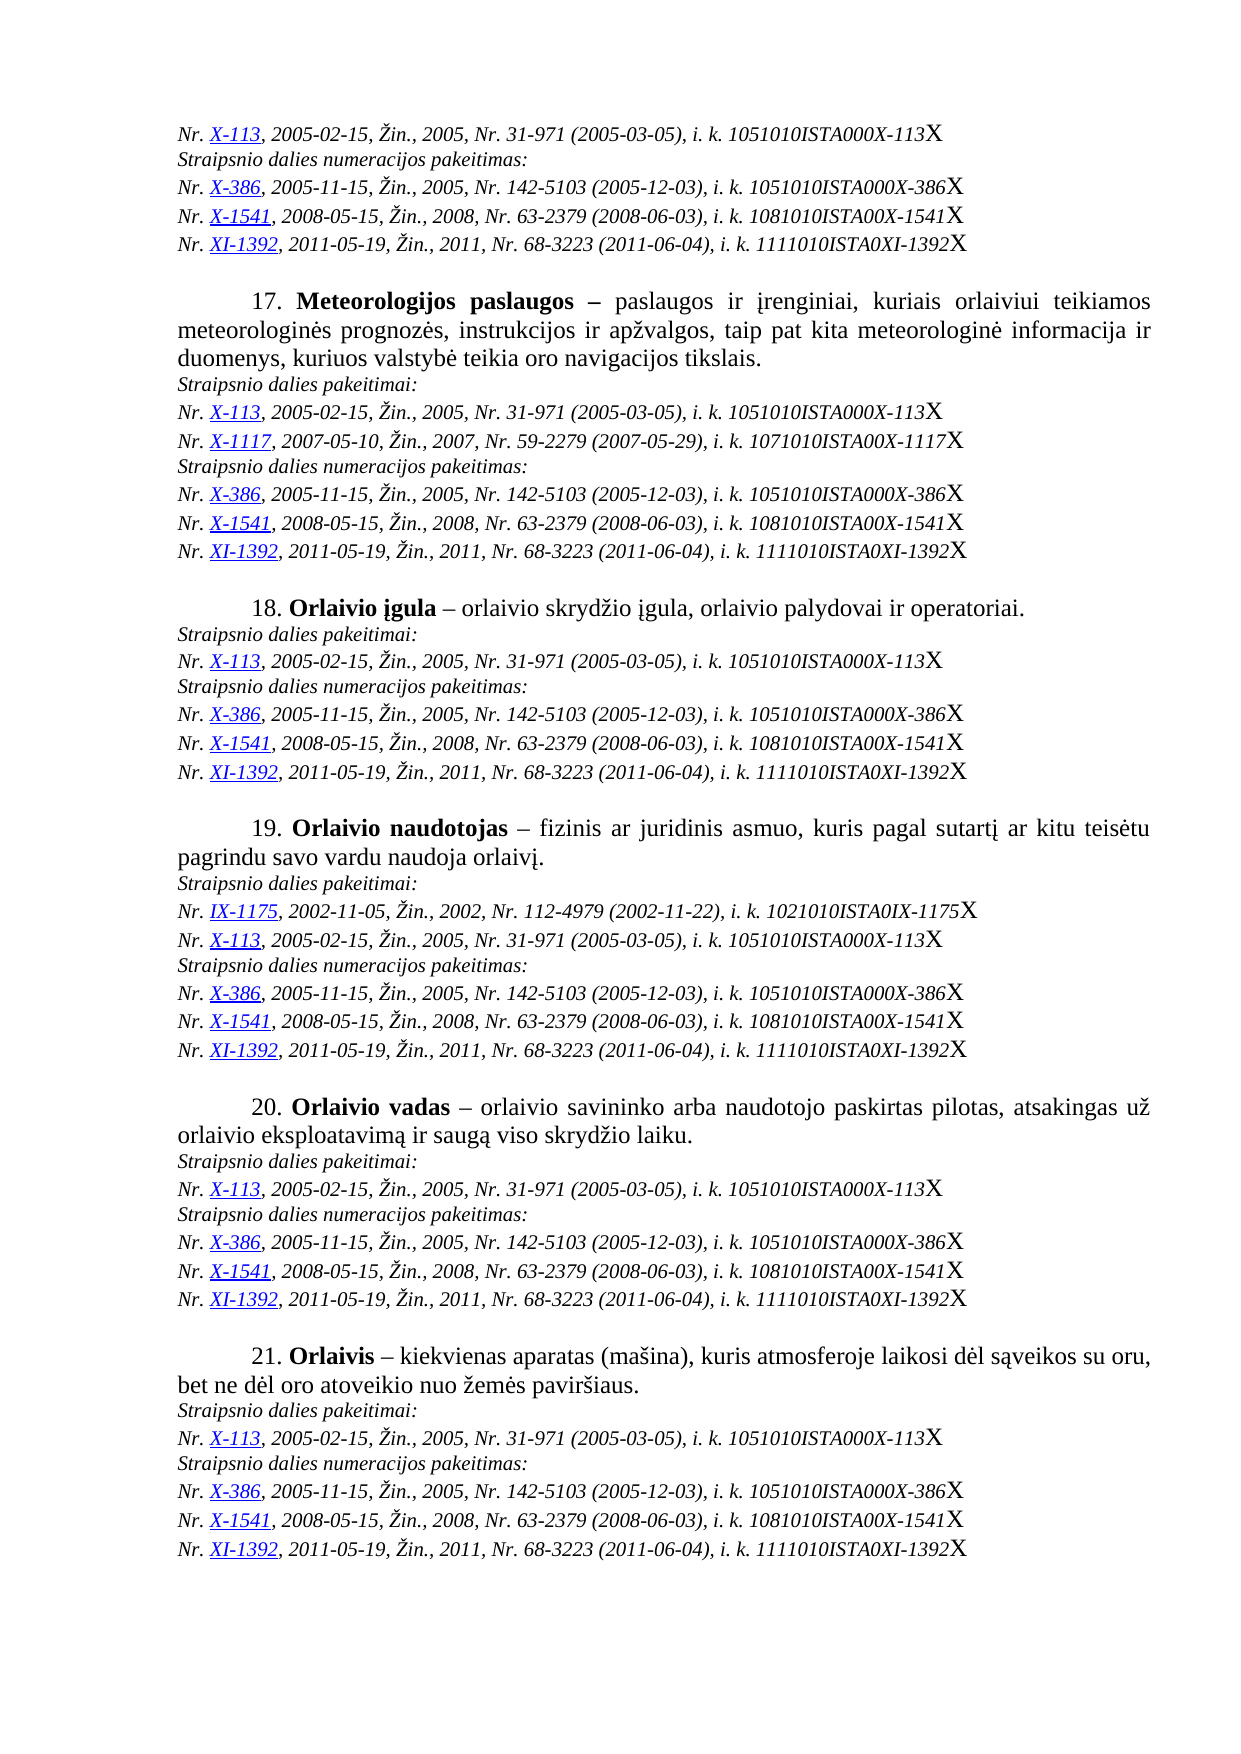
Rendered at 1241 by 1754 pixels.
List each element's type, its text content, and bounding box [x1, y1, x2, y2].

text 19. Orlaivio naudotojas – fizinis ar juridinis asmuo, kuris pagal sutartį ar kitu teisėtu pagrindu savo vardu naudoja orlaivį. [177, 813, 1152, 871]
text 20. Orlaivio vadas – orlaivio savininko arba naudotojo paskirtas pilotas, atsakingas už orlaivio eksploatavimą ir saugą viso skrydžio laiku. [177, 1092, 1152, 1149]
text 18. Orlaivio įgula – orlaivio skrydžio įgula, orlaivio palydovai ir operatoriai. [177, 593, 1152, 622]
text 21. Orlaivis – kiekvienas aparatas (mašina), kuris atmosferoje laikosi dėl sąveikos su oru, bet ne dėl oro atoveikio nuo žemės paviršiaus. [177, 1341, 1152, 1398]
text 17. Meteorologijos paslaugos – paslaugos ir įrenginiai, kuriais orlaiviui teikiamos meteorologinės prognozės, instrukcijos ir apžvalgos, taip pat kita meteorologinė informacija ir duomenys, kuriuos valstybė teikia oro navigacijos tikslais. [177, 286, 1152, 372]
